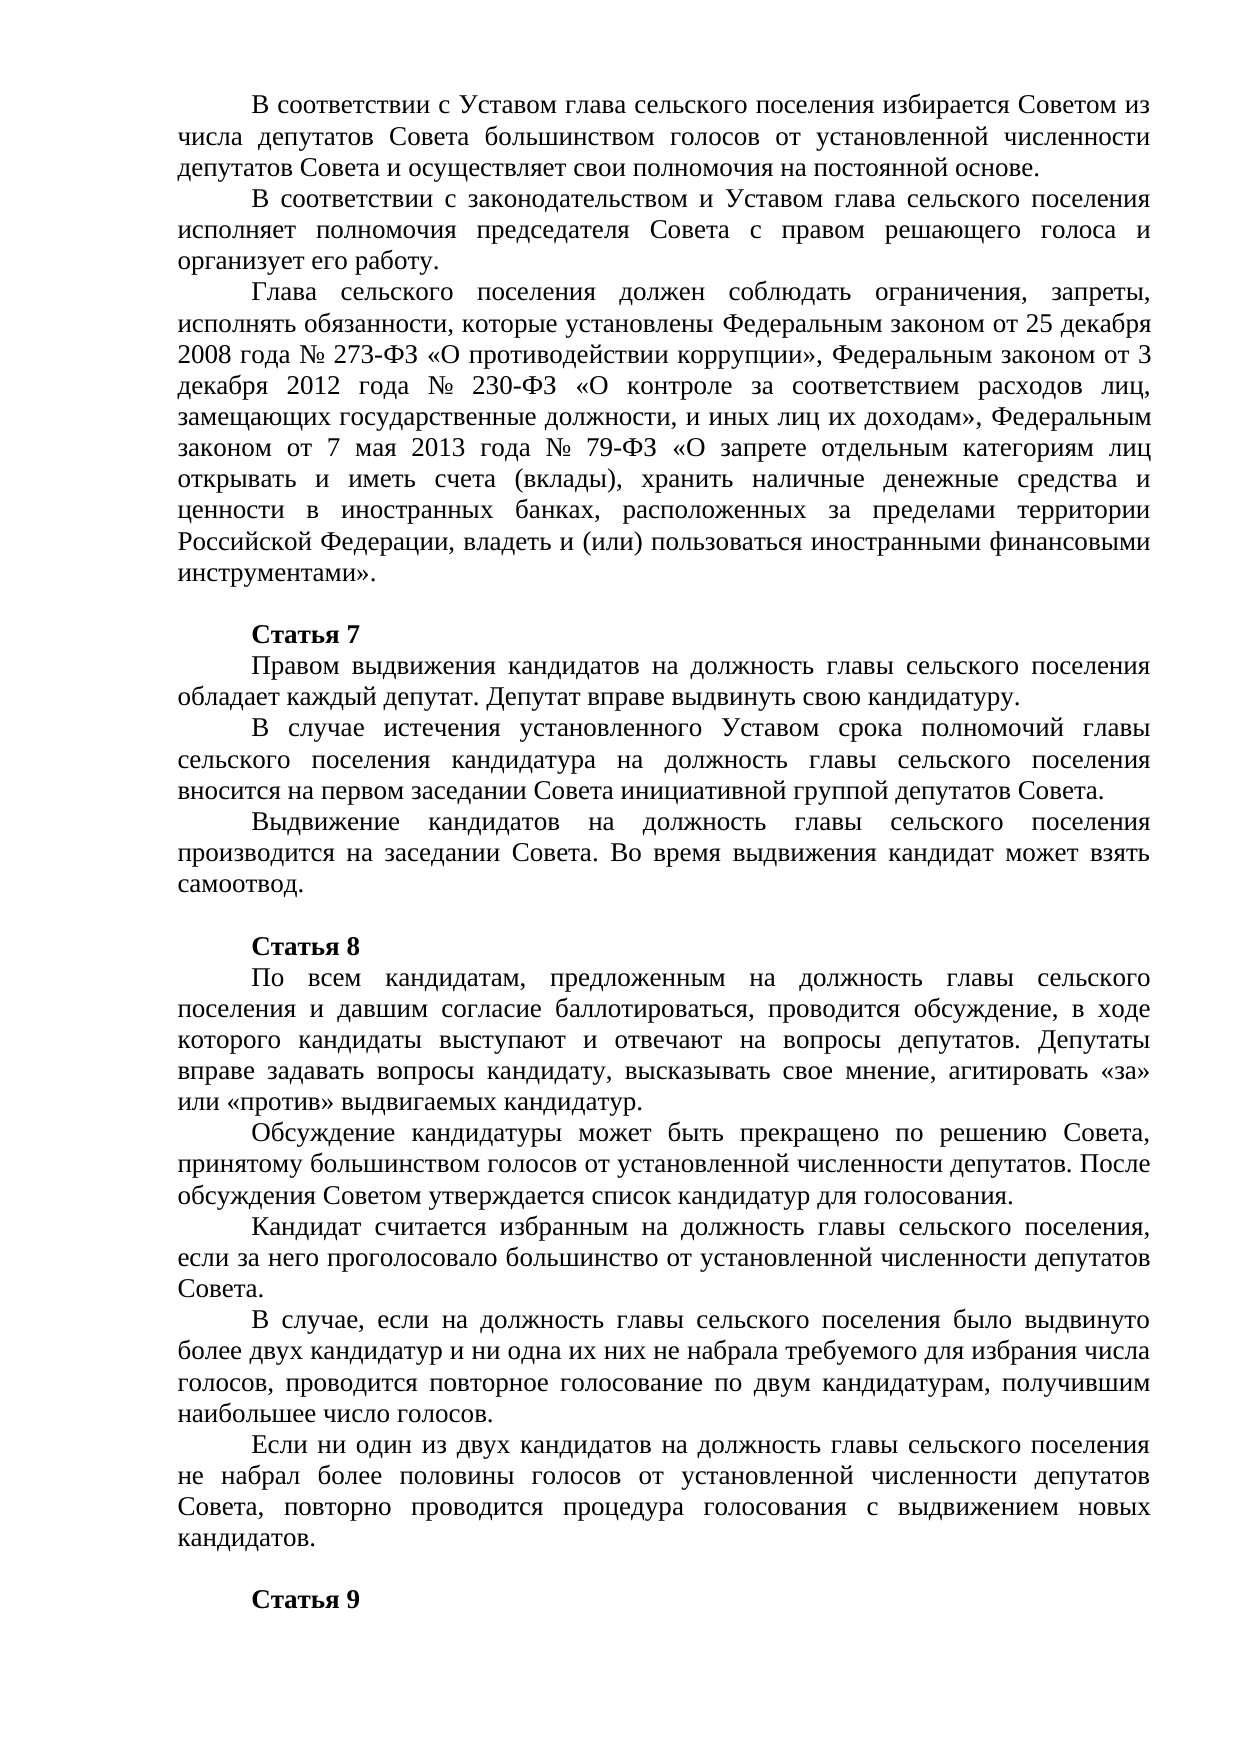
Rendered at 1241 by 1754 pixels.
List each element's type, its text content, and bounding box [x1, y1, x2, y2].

text В случае, если на должность главы сельского поселения было выдвинуто более двух кандидатур и ни одна их них не набрала требуемого для избрания числа голосов, проводится повторное голосование по двум кандидатурам, получившим наибольшее число голосов. [177, 1303, 1152, 1428]
text В соответствии с Уставом глава сельского поселения избирается Советом из числа депутатов Совета большинством голосов от установленной численности депутатов Совета и осуществляет свои полномочия на постоянной основе. [177, 89, 1152, 182]
text Статья 8 [177, 929, 1152, 961]
text Глава сельского поселения должен соблюдать ограничения, запреты, исполнять обязанности, которые установлены Федеральным законом от 25 декабря 2008 года № 273-ФЗ «О противодействии коррупции», Федеральным законом от 3 декабря 2012 года № 230-ФЗ «О контроле за соответствием расходов лиц, замещающих государственные должности, и иных лиц их доходам», Федеральным законом от 7 мая 2013 года № 79-ФЗ «О запрете отдельным категориям лиц открывать и иметь счета (вклады), хранить наличные денежные средства и ценности в иностранных банках, расположенных за пределами территории Российской Федерации, владеть и (или) пользоваться иностранными финансовыми инструментами». [177, 276, 1152, 587]
text В случае истечения установленного Уставом срока полномочий главы сельского поселения кандидатура на должность главы сельского поселения вносится на первом заседании Совета инициативной группой депутатов Совета. [177, 712, 1152, 805]
text Кандидат считается избранным на должность главы сельского поселения, если за него проголосовало большинство от установленной численности депутатов Совета. [177, 1210, 1152, 1303]
text По всем кандидатам, предложенным на должность главы сельского поселения и давшим согласие баллотироваться, проводится обсуждение, в ходе которого кандидаты выступают и отвечают на вопросы депутатов. Депутаты вправе задавать вопросы кандидату, высказывать свое мнение, агитировать «за» или «против» выдвигаемых кандидатур. [177, 961, 1152, 1116]
text Обсуждение кандидатуры может быть прекращено по решению Совета, принятому большинством голосов от установленной численности депутатов. После обсуждения Советом утверждается список кандидатур для голосования. [177, 1116, 1152, 1210]
text Статья 9 [177, 1584, 1152, 1615]
text Если ни один из двух кандидатов на должность главы сельского поселения не набрал более половины голосов от установленной численности депутатов Совета, повторно проводится процедура голосования с выдвижением новых кандидатов. [177, 1428, 1152, 1552]
text Правом выдвижения кандидатов на должность главы сельского поселения обладает каждый депутат. Депутат вправе выдвинуть свою кандидатуру. [177, 649, 1152, 712]
text Статья 7 [251, 618, 1152, 649]
text Выдвижение кандидатов на должность главы сельского поселения производится на заседании Совета. Во время выдвижения кандидат может взять самоотвод. [177, 805, 1152, 898]
text В соответствии с законодательством и Уставом глава сельского поселения исполняет полномочия председателя Совета с правом решающего голоса и организует его работу. [177, 182, 1152, 276]
